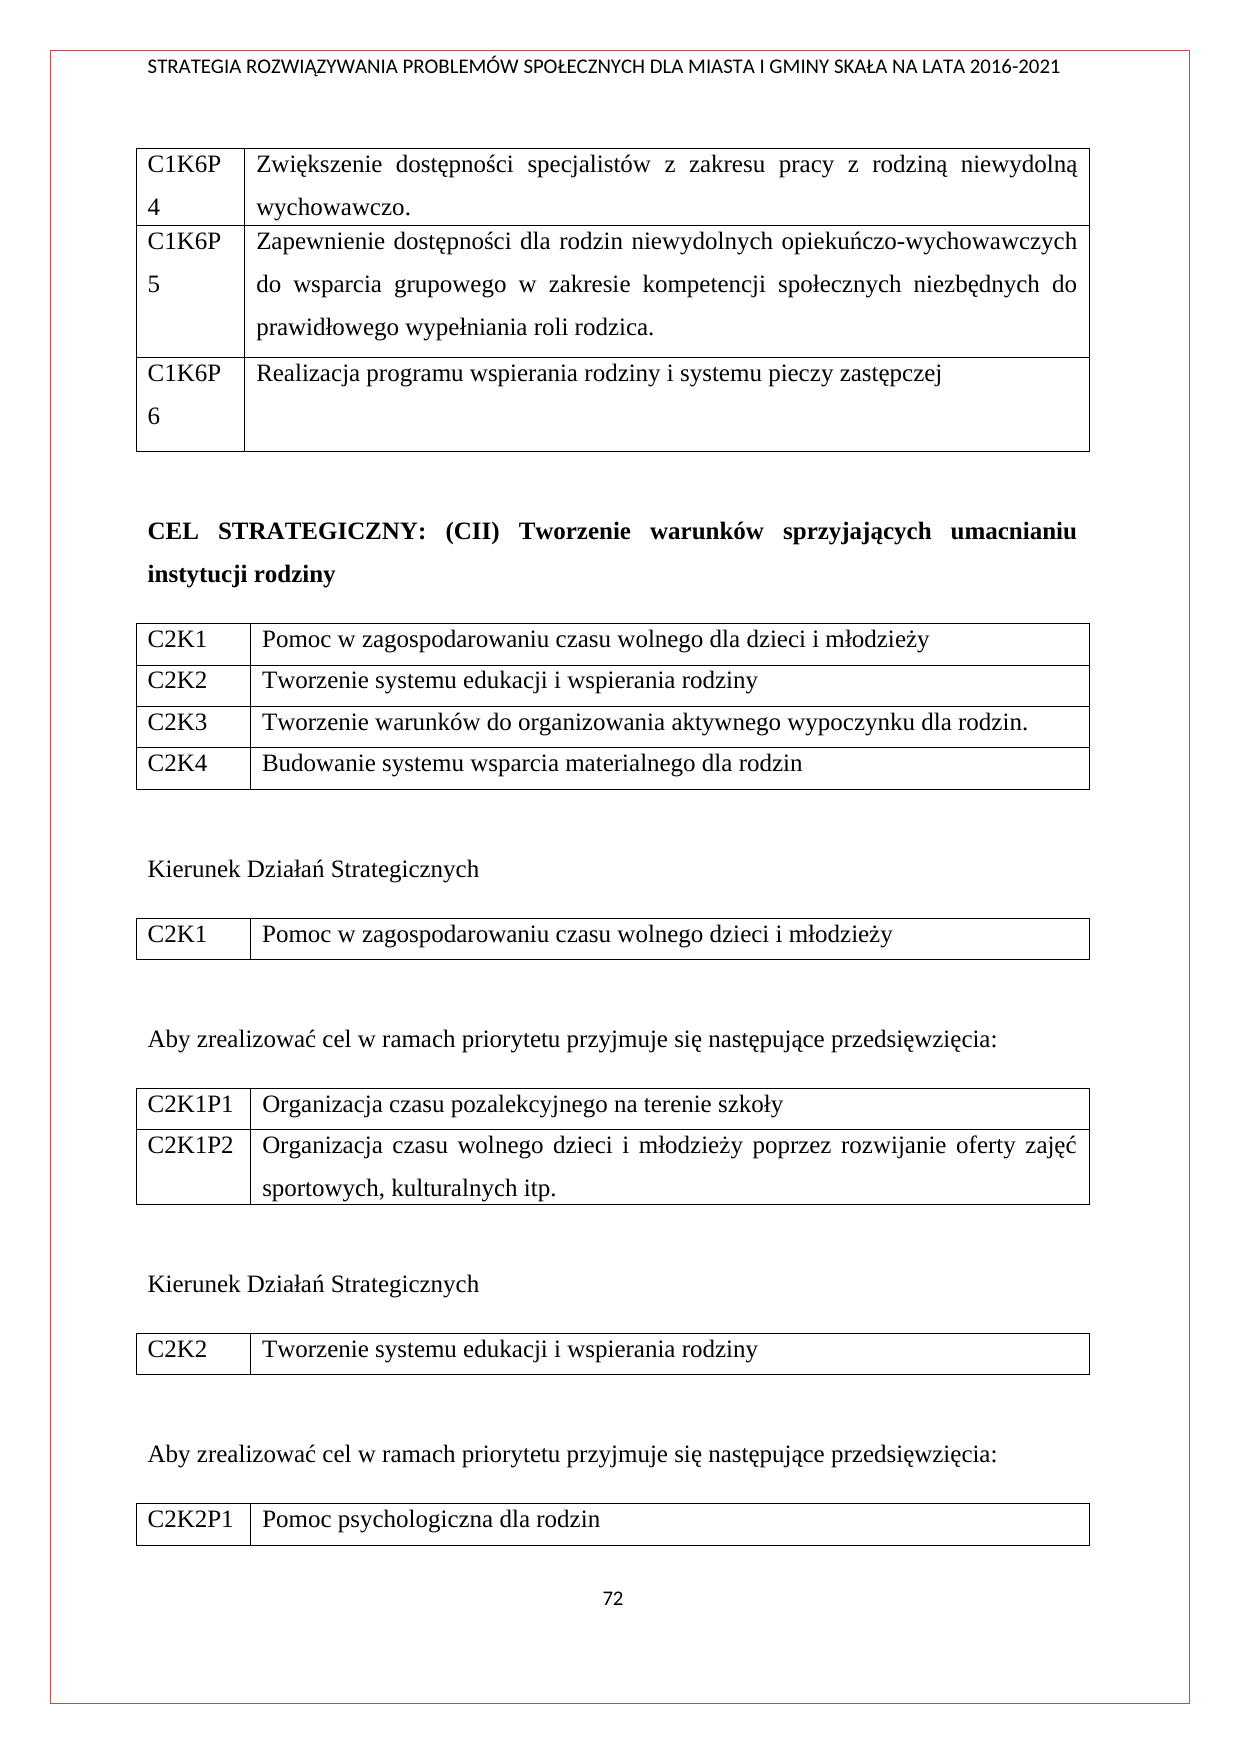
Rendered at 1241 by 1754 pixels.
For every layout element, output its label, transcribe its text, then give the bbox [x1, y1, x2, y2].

text Kierunek Działań Strategicznych [147, 1269, 1078, 1298]
text CEL STRATEGICZNY: (CII) Tworzenie warunków sprzyjających umacnianiu instytucji rodziny [147, 516, 1078, 588]
text Aby zrealizować cel w ramach priorytetu przyjmuje się następujące przedsięwzięcia: [147, 1024, 1078, 1053]
table_cell C2K2 [137, 666, 250, 706]
text Kierunek Działań Strategicznych [147, 854, 1078, 882]
table_header Pomoc psychologiczna dla rodzin [251, 1504, 1089, 1544]
table_header Pomoc w zagospodarowaniu czasu wolnego dzieci i młodzieży [251, 919, 1089, 959]
table_header C2K1P1 [137, 1089, 250, 1129]
table_cell Tworzenie warunków do organizowania aktywnego wypoczynku dla rodzin. [251, 707, 1089, 747]
table_header C2K2 [137, 1334, 250, 1374]
table_cell Organizacja czasu wolnego dzieci i młodzieży poprzez rozwijanie oferty zajęć sportowych, kulturalnych itp. [251, 1130, 1089, 1204]
table_header C2K2P1 [137, 1504, 250, 1544]
table_cell Tworzenie systemu edukacji i wspierania rodziny [251, 666, 1089, 706]
table_cell Zapewnienie dostępności dla rodzin niewydolnych opiekuńczo-wychowawczych do wsparcia grupowego w zakresie kompetencji społecznych niezbędnych do prawidłowego wypełniania roli rodzica. [245, 226, 1089, 357]
table_header C2K1 [137, 624, 250, 664]
table_cell C1K6P4 [137, 149, 244, 225]
table_header Tworzenie systemu edukacji i wspierania rodziny [251, 1334, 1089, 1374]
table_header Organizacja czasu pozalekcyjnego na terenie szkoły [251, 1089, 1089, 1129]
table_cell C2K4 [137, 748, 250, 789]
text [147, 1439, 1078, 1468]
table_header Pomoc w zagospodarowaniu czasu wolnego dla dzieci i młodzieży [251, 624, 1089, 664]
table_cell Zwiększenie dostępności specjalistów z zakresu pracy z rodziną niewydolną wychowawczo. [245, 149, 1089, 225]
table_cell Realizacja programu wspierania rodziny i systemu pieczy zastępczej [245, 358, 1089, 451]
table_cell C1K6P5 [137, 226, 244, 357]
table_cell C2K3 [137, 707, 250, 747]
table_cell C2K1P2 [137, 1130, 250, 1204]
table_cell Budowanie systemu wsparcia materialnego dla rodzin [251, 748, 1089, 789]
table_header C2K1 [137, 919, 250, 959]
table_cell C1K6P6 [137, 358, 244, 451]
